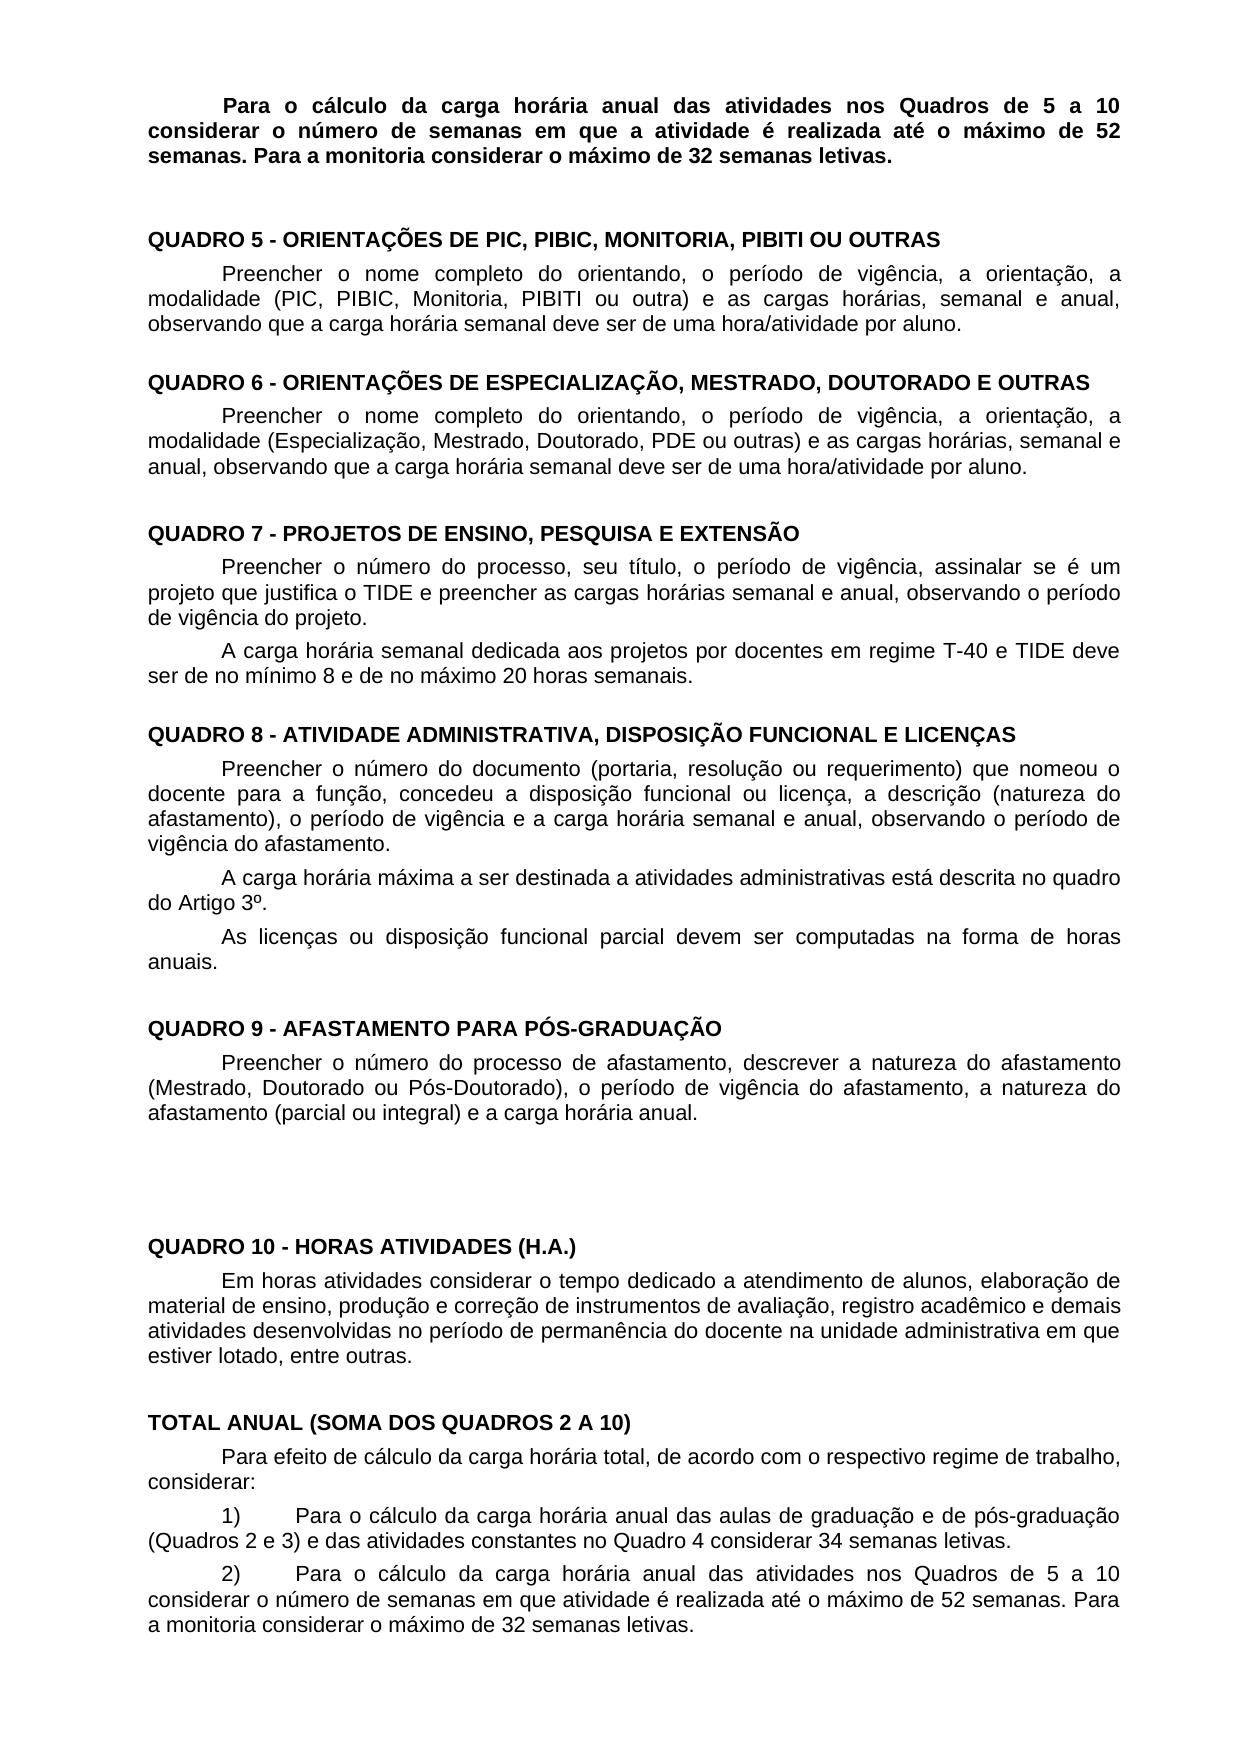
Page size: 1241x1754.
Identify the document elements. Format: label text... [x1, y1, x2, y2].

text QUADRO 8 - ATIVIDADE ADMINISTRATIVA, DISPOSIÇÃO FUNCIONAL E LICENÇAS [148, 722, 1122, 747]
text QUADRO 10 - HORAS ATIVIDADES (H.A.) [148, 1234, 1122, 1259]
text A carga horária máxima a ser destinada a atividades administrativas está descrita no quadro do Artigo 3º. [148, 865, 1122, 915]
text TOTAL ANUAL (SOMA DOS QUADROS 2 A 10) [148, 1410, 1122, 1436]
text As licenças ou disposição funcional parcial devem ser computadas na forma de horas anuais. [148, 924, 1122, 974]
text Em horas atividades considerar o tempo dedicado a atendimento de alunos, elaboração de material de ensino, produção e correção de instrumentos de avaliação, registro acadêmico e demais atividades desenvolvidas no período de permanência do docente na unidade administrativa em que estiver lotado, entre outras. [148, 1268, 1122, 1368]
text Preencher o nome completo do orientando, o período de vigência, a orientação, a modalidade (PIC, PIBIC, Monitoria, PIBITI ou outra) e as cargas horárias, semanal e anual, observando que a carga horária semanal deve ser de uma hora/atividade por aluno. [148, 261, 1122, 336]
text A carga horária semanal dedicada aos projetos por docentes em regime T-40 e TIDE deve ser de no mínimo 8 e de no máximo 20 horas semanais. [148, 638, 1122, 689]
text Para efeito de cálculo da carga horária total, de acordo com o respectivo regime de trabalho, considerar: [148, 1444, 1122, 1494]
text Preencher o número do processo, seu título, o período de vigência, assinalar se é um projeto que justifica o TIDE e preencher as cargas horárias semanal e anual, observando o período de vigência do projeto. [148, 554, 1122, 630]
text Preencher o número do documento (portaria, resolução ou requerimento) que nomeou o docente para a função, concedeu a disposição funcional ou licença, a descrição (natureza do afastamento), o período de vigência e a carga horária semanal e anual, observando o período de vigência do afastamento. [148, 756, 1122, 857]
text QUADRO 6 - ORIENTAÇÕES DE ESPECIALIZAÇÃO, MESTRADO, DOUTORADO E OUTRAS [148, 370, 1122, 395]
text QUADRO 5 - ORIENTAÇÕES DE PIC, PIBIC, MONITORIA, PIBITI OU OUTRAS [148, 227, 1122, 252]
text QUADRO 7 - PROJETOS DE ENSINO, PESQUISA E EXTENSÃO [148, 521, 1122, 546]
text Para o cálculo da carga horária anual das atividades nos Quadros de 5 a 10 considerar o número de semanas em que a atividade é realizada até o máximo de 52 semanas. Para a monitoria considerar o máximo de 32 semanas letivas. [148, 93, 1122, 168]
list Para o cálculo da carga horária anual das atividades nos Quadros de 5 a 10 considerar o número de semanas em que atividade é realizada até o máximo de 52 semanas. Para a monitoria considerar o máximo de 32 semanas letivas. [148, 1561, 1122, 1637]
text QUADRO 9 - AFASTAMENTO PARA PÓS-GRADUAÇÃO [148, 1016, 1122, 1041]
text Preencher o número do processo de afastamento, descrever a natureza do afastamento (Mestrado, Doutorado ou Pós-Doutorado), o período de vigência do afastamento, a natureza do afastamento (parcial ou integral) e a carga horária anual. [148, 1049, 1122, 1125]
text Preencher o nome completo do orientando, o período de vigência, a orientação, a modalidade (Especialização, Mestrado, Doutorado, PDE ou outras) e as cargas horárias, semanal e anual, observando que a carga horária semanal deve ser de uma hora/atividade por aluno. [148, 403, 1122, 479]
list Para o cálculo da carga horária anual das aulas de graduação e de pós-graduação (Quadros 2 e 3) e das atividades constantes no Quadro 4 considerar 34 semanas letivas. [148, 1503, 1122, 1553]
